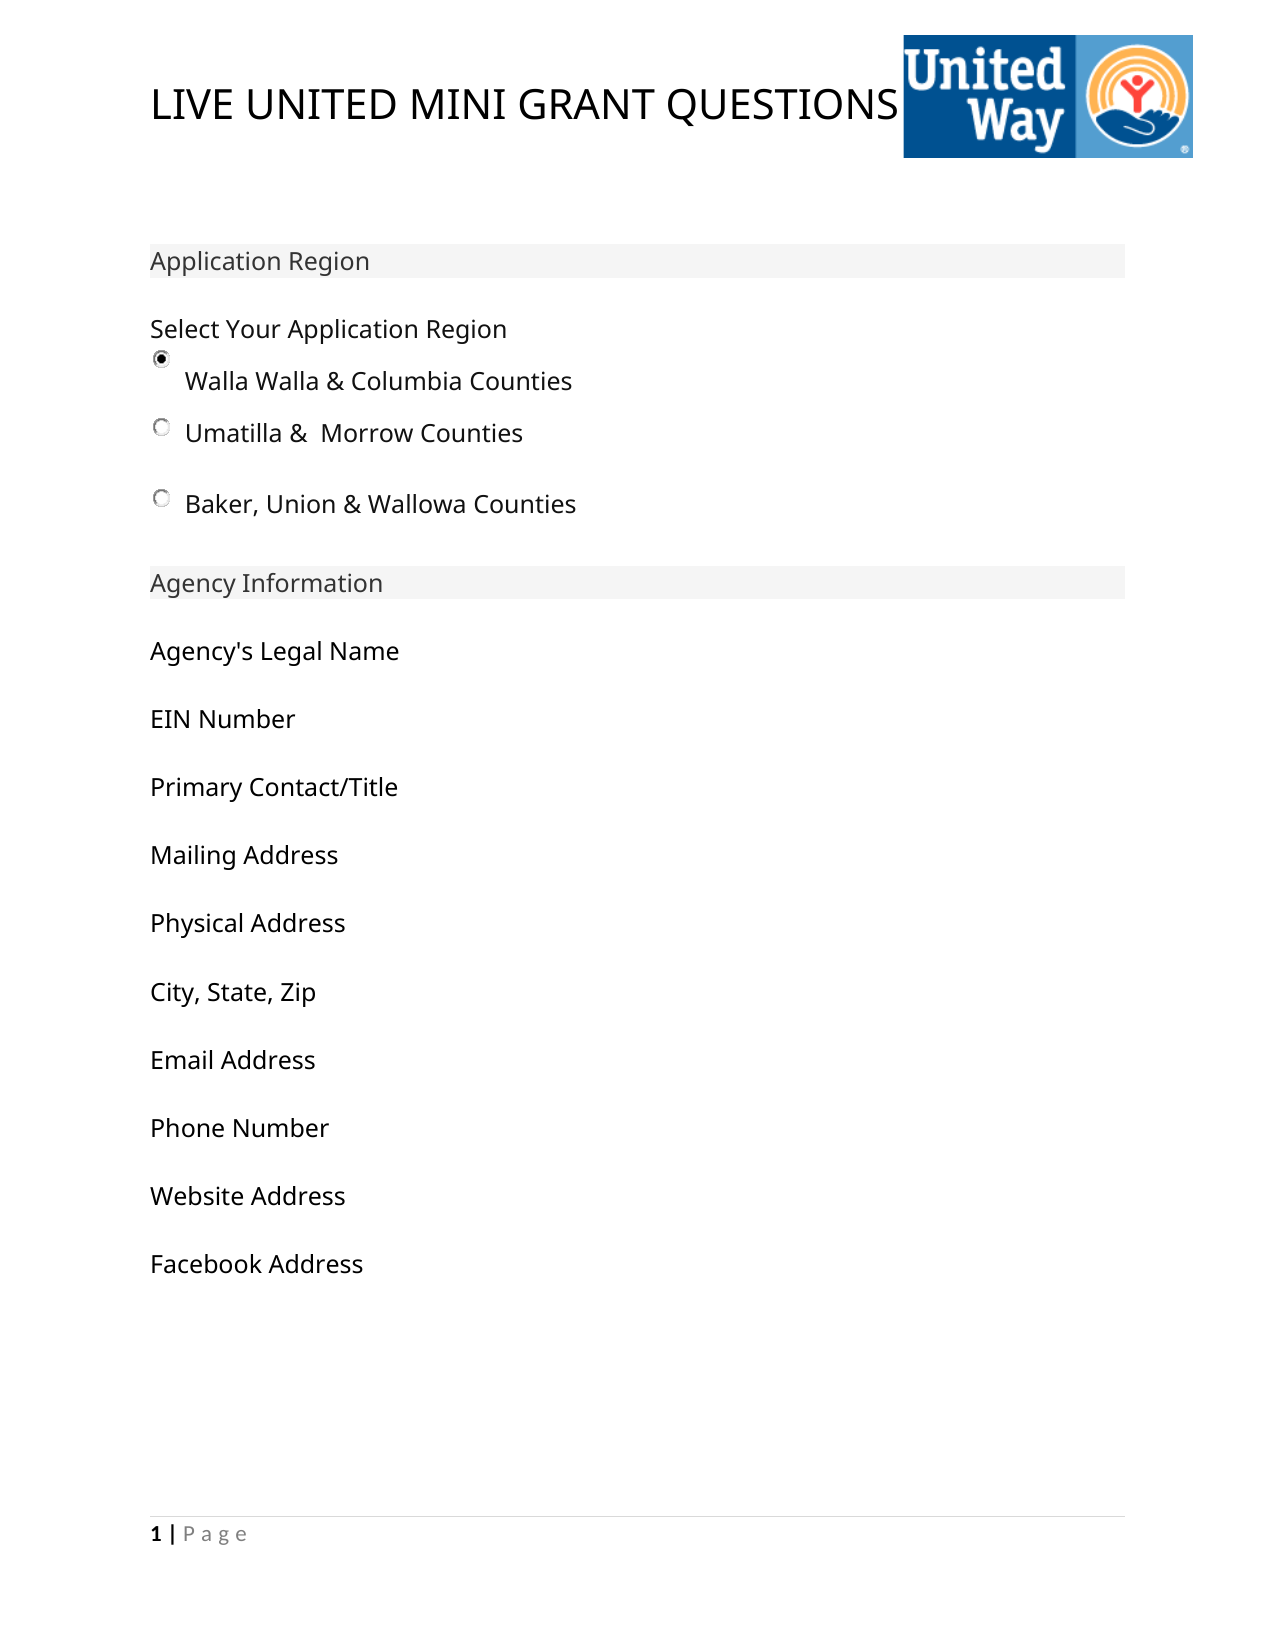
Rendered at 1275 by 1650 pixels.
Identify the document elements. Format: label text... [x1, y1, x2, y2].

text Umatilla & Morrow Counties Baker, Union & Wallowa Counties [150, 414, 1125, 549]
text Agency's Legal Name [150, 634, 1125, 668]
text Application Region [150, 244, 1125, 278]
text Physical Address [150, 906, 1125, 940]
picture [902, 35, 1193, 157]
text Mailing Address [150, 838, 1125, 872]
text Agency Information [150, 566, 1125, 599]
text Email Address Phone Number Website Address Facebook Address [150, 1042, 1125, 1281]
text Select Your Application Region [150, 312, 1125, 346]
text Walla Walla & Columbia Counties [150, 346, 1125, 398]
text EIN Number [150, 702, 1125, 736]
text City, State, Zip [150, 974, 1125, 1008]
text Primary Contact/Title [150, 770, 1125, 804]
